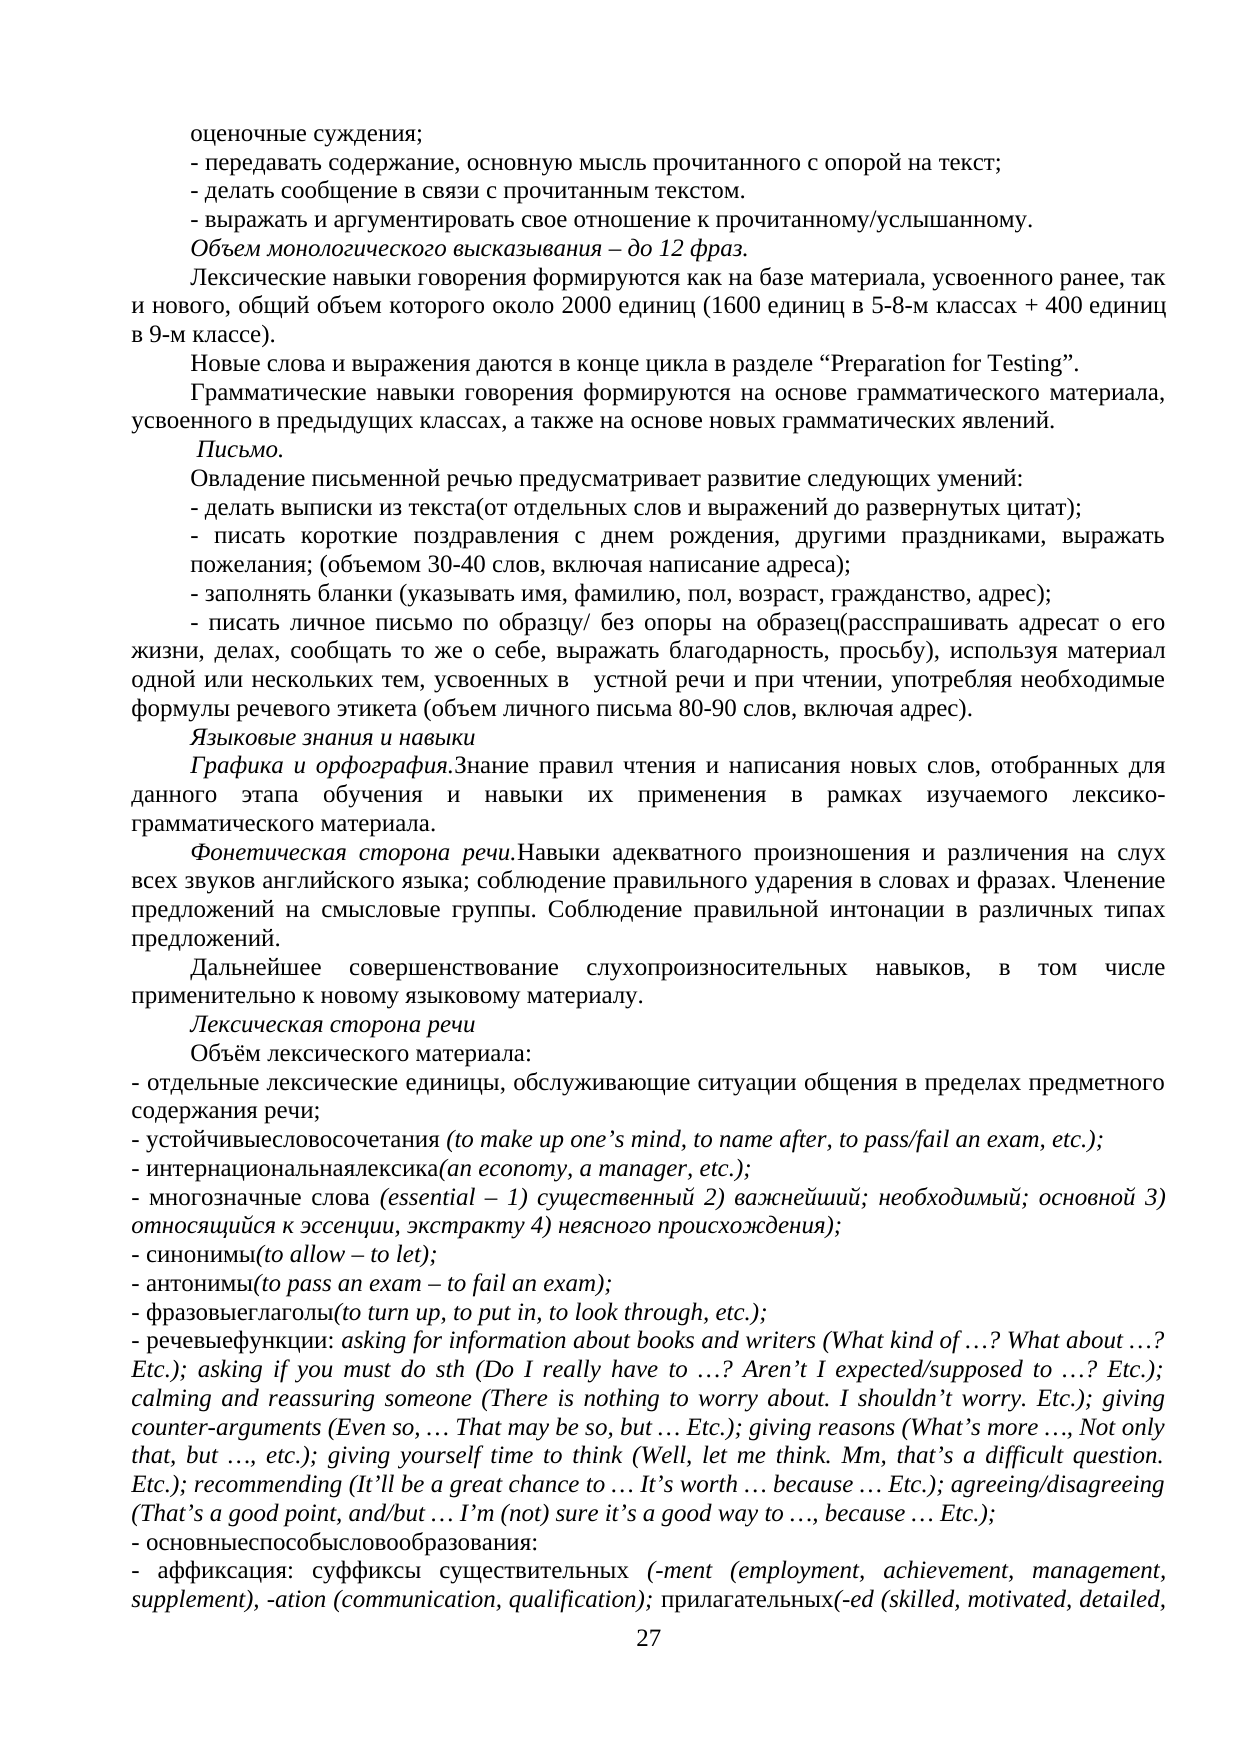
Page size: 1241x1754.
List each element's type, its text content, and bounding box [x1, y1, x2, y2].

text - основныеспособысловообразования: [131, 1527, 1166, 1556]
text Овладение письменной речью предусматривает развитие следующих умений: [131, 463, 1166, 492]
text Новые слова и выражения даются в конце цикла в разделе “Preparation for Testing”. [131, 348, 1166, 377]
text - писать личное письмо по образцу/ без опоры на образец(расспрашивать адресат о его жизни, делах, сообщать то же о себе, выражать благодарность, просьбу), используя материал одной или нескольких тем, усвоенных в устной речи и при чтении, употребляя необходимые формулы речевого этикета (объем личного письма 80-90 слов, включая адрес). [131, 607, 1166, 722]
text - антонимы(to pass an exam – to fail an exam); [131, 1268, 1166, 1297]
text Объём лексического материала: [131, 1038, 1166, 1067]
text Фонетическая сторона речи.Навыки адекватного произношения и различения на слух всех звуков английского языка; соблюдение правильного ударения в словах и фразах. Членение предложений на смысловые группы. Соблюдение правильной интонации в различных типах предложений. [131, 837, 1166, 952]
text - отдельные лексические единицы, обслуживающие ситуации общения в пределах предметного содержания речи; [131, 1067, 1166, 1124]
text Языковые знания и навыки [131, 722, 1166, 751]
text - фразовыеглаголы(to turn up, to put in, to look through, etc.); [131, 1297, 1166, 1326]
text - делать выписки из текста(от отдельных слов и выражений до развернутых цитат); [190, 492, 1166, 521]
text - речевыефункции: asking for information about books and writers (What kind of …? What about …? Etc.); asking if you must do sth (Do I really have to …? Aren’t I expected/supposed to …? Etc.); calming and reassuring someone (There is nothing to worry about. I shouldn’t worry. Etc.); giving counter-arguments (Even so, … That may be so, but … Etc.); giving reasons (What’s more …, Not only that, but …, etc.); giving yourself time to think (Well, let me think. Mm, that’s a difficult question. Etc.); recommending (It’ll be a great chance to … It’s worth … because … Etc.); agreeing/disagreeing (That’s a good point, and/but … I’m (not) sure it’s a good way to …, because … Etc.); [131, 1326, 1166, 1527]
text - делать сообщение в связи с прочитанным текстом. [190, 176, 1166, 204]
text - выражать и аргументировать свое отношение к прочитанному/услышанному. [190, 204, 1166, 233]
text - синонимы(to allow – to let); [131, 1239, 1166, 1268]
text - интернациональнаялексика(an economy, a manager, etc.); [131, 1153, 1166, 1182]
text - писать короткие поздравления с днем рождения, другими праздниками, выражать пожелания; (объемом 30-40 слов, включая написание адреса); [190, 521, 1166, 578]
text Объем монологического высказывания – до 12 фраз. [131, 233, 1166, 262]
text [131, 1556, 1166, 1613]
text - заполнять бланки (указывать имя, фамилию, пол, возраст, гражданство, адрес); [190, 578, 1166, 607]
text Графика и орфография.Знание правил чтения и написания новых слов, отобранных для данного этапа обучения и навыки их применения в рамках изучаемого лексико-грамматического материала. [131, 751, 1166, 837]
text - многозначные слова (essential – 1) существенный 2) важнейший; необходимый; основной 3) относящийся к эссенции, экстракту 4) неясного происхождения); [131, 1182, 1166, 1239]
text Дальнейшее совершенствование слухопроизносительных навыков, в том числе применительно к новому языковому материалу. [131, 952, 1166, 1009]
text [190, 118, 1166, 147]
text - передавать содержание, основную мысль прочитанного с опорой на текст; [190, 147, 1166, 176]
text Грамматические навыки говорения формируются на основе грамматического материала, усвоенного в предыдущих классах, а также на основе новых грамматических явлений. [131, 377, 1166, 434]
text Лексическая сторона речи [161, 1009, 1166, 1038]
text - устойчивыесловосочетания (to make up one’s mind, to name after, to pass/fail an exam, etc.); [131, 1124, 1166, 1153]
text Письмо. [131, 434, 1166, 463]
text Лексические навыки говорения формируются как на базе материала, усвоенного ранее, так и нового, общий объем которого около 2000 единиц (1600 единиц в 5-8-м классах + 400 единиц в 9-м классе). [131, 262, 1166, 348]
